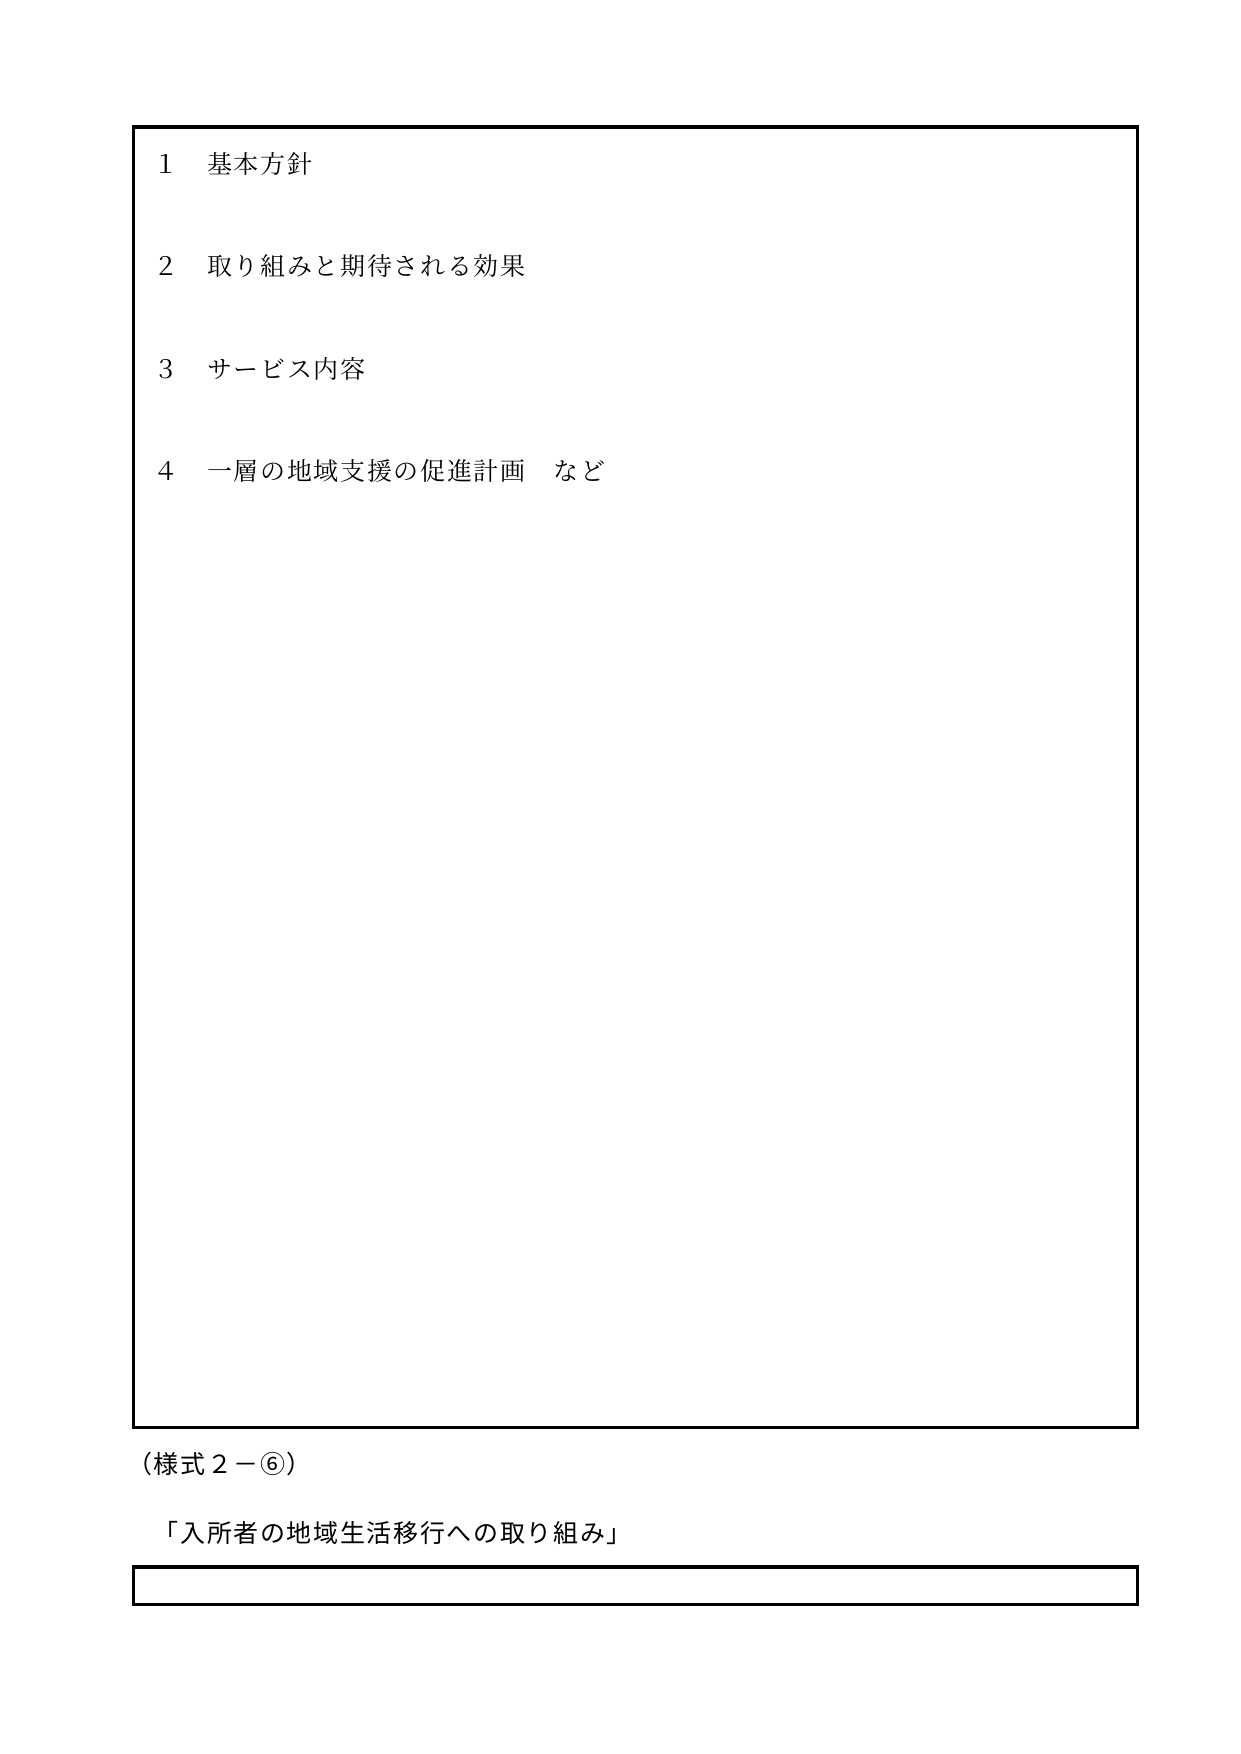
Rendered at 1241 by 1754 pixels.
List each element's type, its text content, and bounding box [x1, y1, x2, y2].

table_cell １ 基本方針 ２ 取り組みと期待される効果 ３ サービス内容 ４ 一層の地域支援の促進計画 など [135, 129, 1136, 1426]
text 「入所者の地域生活移行への取り組み」 [127, 1497, 1113, 1565]
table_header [135, 1569, 1136, 1603]
text （様式２－⑥） [127, 1429, 1113, 1497]
